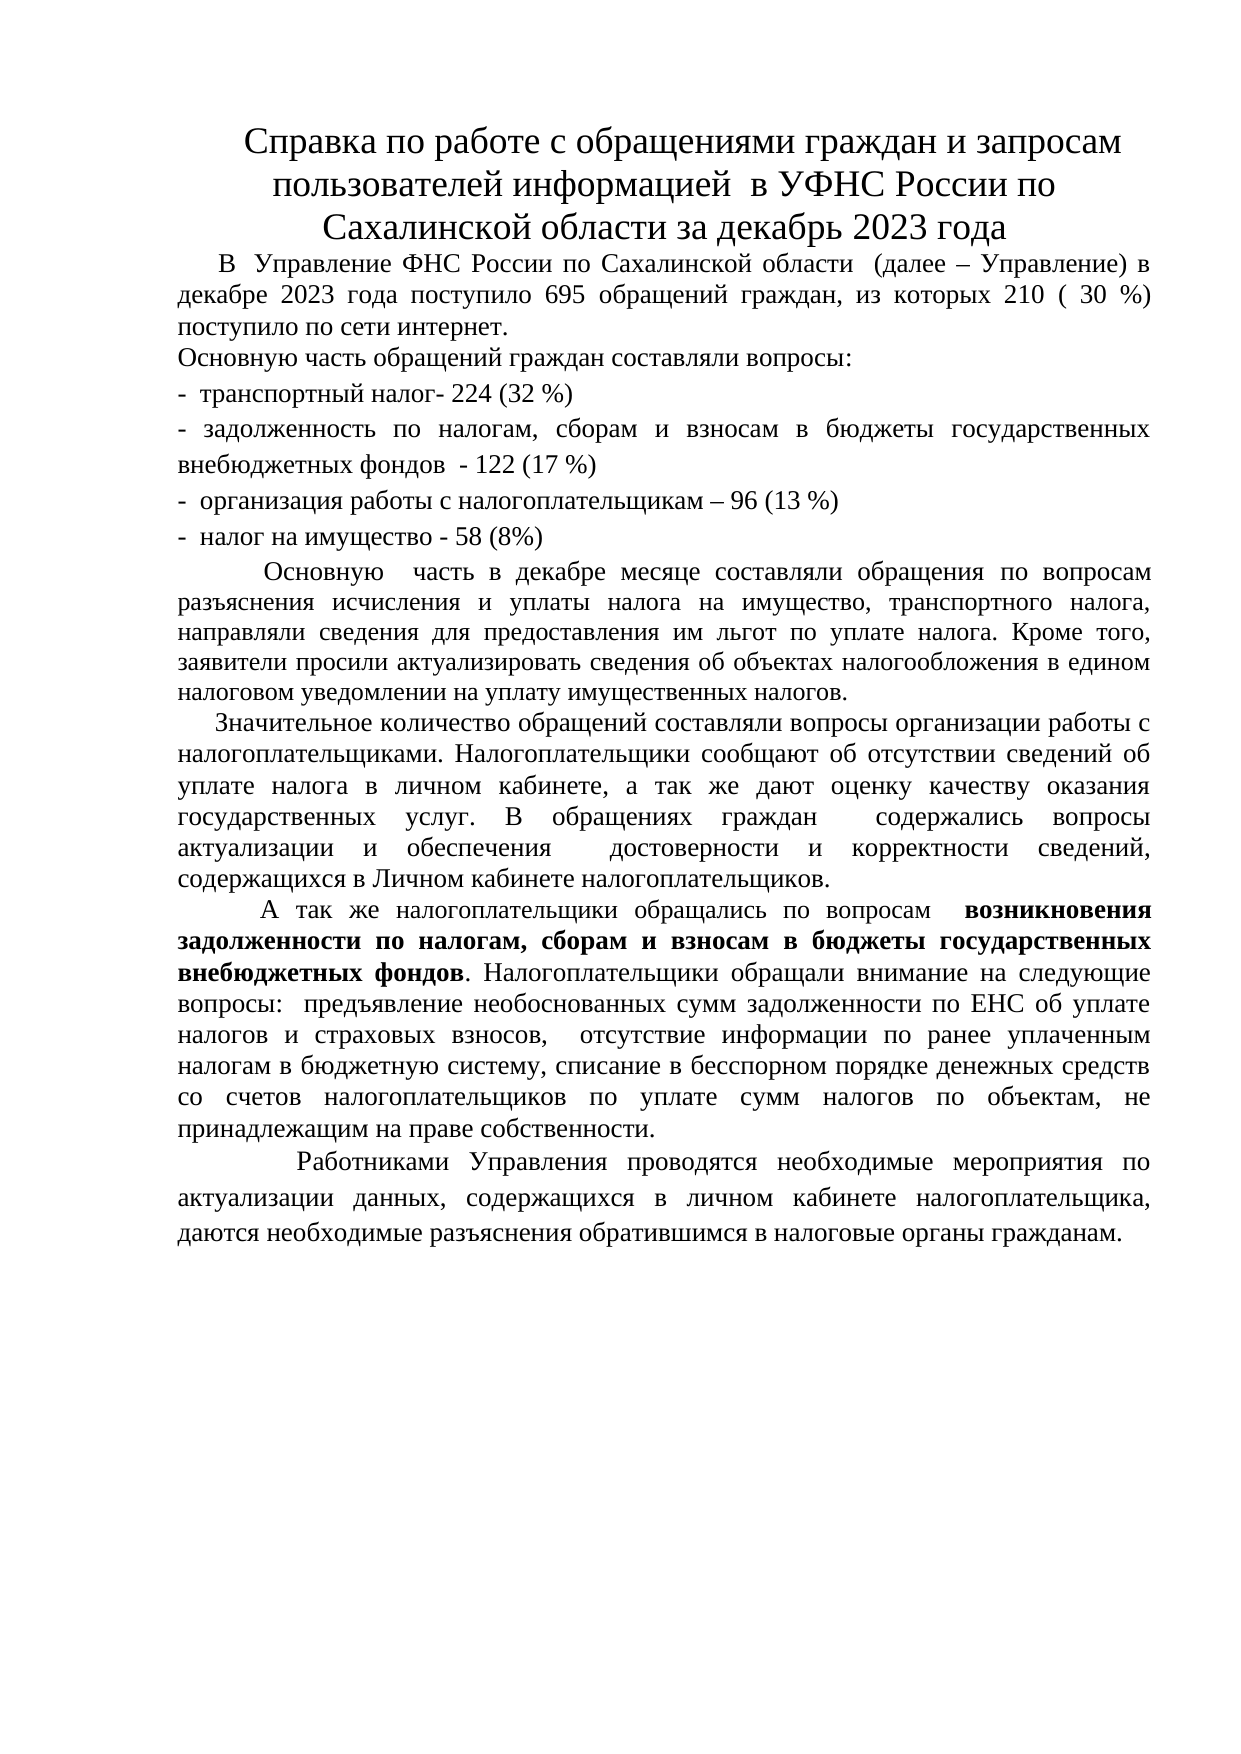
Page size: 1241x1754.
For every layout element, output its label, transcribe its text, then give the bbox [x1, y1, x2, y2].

text Значительное количество обращений составляли вопросы организации работы с налогоплательщиками. Налогоплательщики сообщают об отсутствии сведений об уплате налога в личном кабинете, а так же дают оценку качеству оказания государственных услуг. В обращениях граждан содержались вопросы актуализации и обеспечения достоверности и корректности сведений, содержащихся в Личном кабинете налогоплательщиков. [177, 706, 1152, 893]
text Основную часть в декабре месяце составляли обращения по вопросам разъяснения исчисления и уплаты налога на имущество, транспортного налога, направляли сведения для предоставления им льгот по уплате налога. Кроме того, заявители просили актуализировать сведения об объектах налогообложения в едином налоговом уведомлении на уплату имущественных налогов. [177, 555, 1152, 706]
text В Управление ФНС России по Сахалинской области (далее – Управление) в декабре 2023 года поступило 695 обращений граждан, из которых 210 ( 30 %) поступило по сети интернет. [177, 247, 1152, 341]
text - транспортный налог- 224 (32 %) [177, 377, 1152, 408]
text Справка по работе с обращениями граждан и запросам пользователей информацией в УФНС России по Сахалинской области за декабрь 2023 года [177, 118, 1152, 247]
text - задолженность по налогам, сборам и взносам в бюджеты государственных внебюджетных фондов - 122 (17 %) [177, 412, 1152, 479]
text - организация работы с налогоплательщикам – 96 (13 %) [177, 484, 1152, 515]
text Основную часть обращений граждан составляли вопросы: [177, 341, 1152, 372]
text Работниками Управления проводятся необходимые мероприятия по актуализации данных, содержащихся в личном кабинете налогоплательщика, даются необходимые разъяснения обратившимся в налоговые органы гражданам. [177, 1144, 1152, 1248]
text А так же налогоплательщики обращались по вопросам возникновения задолженности по налогам, сборам и взносам в бюджеты государственных внебюджетных фондов. Налогоплательщики обращали внимание на следующие вопросы: предъявление необоснованных сумм задолженности по ЕНС об уплате налогов и страховых взносов, отсутствие информации по ранее уплаченным налогам в бюджетную систему, списание в бесспорном порядке денежных средств со счетов налогоплательщиков по уплате сумм налогов по объектам, не принадлежащим на праве собственности. [177, 893, 1152, 1144]
text - налог на имущество - 58 (8%) [177, 519, 1152, 551]
